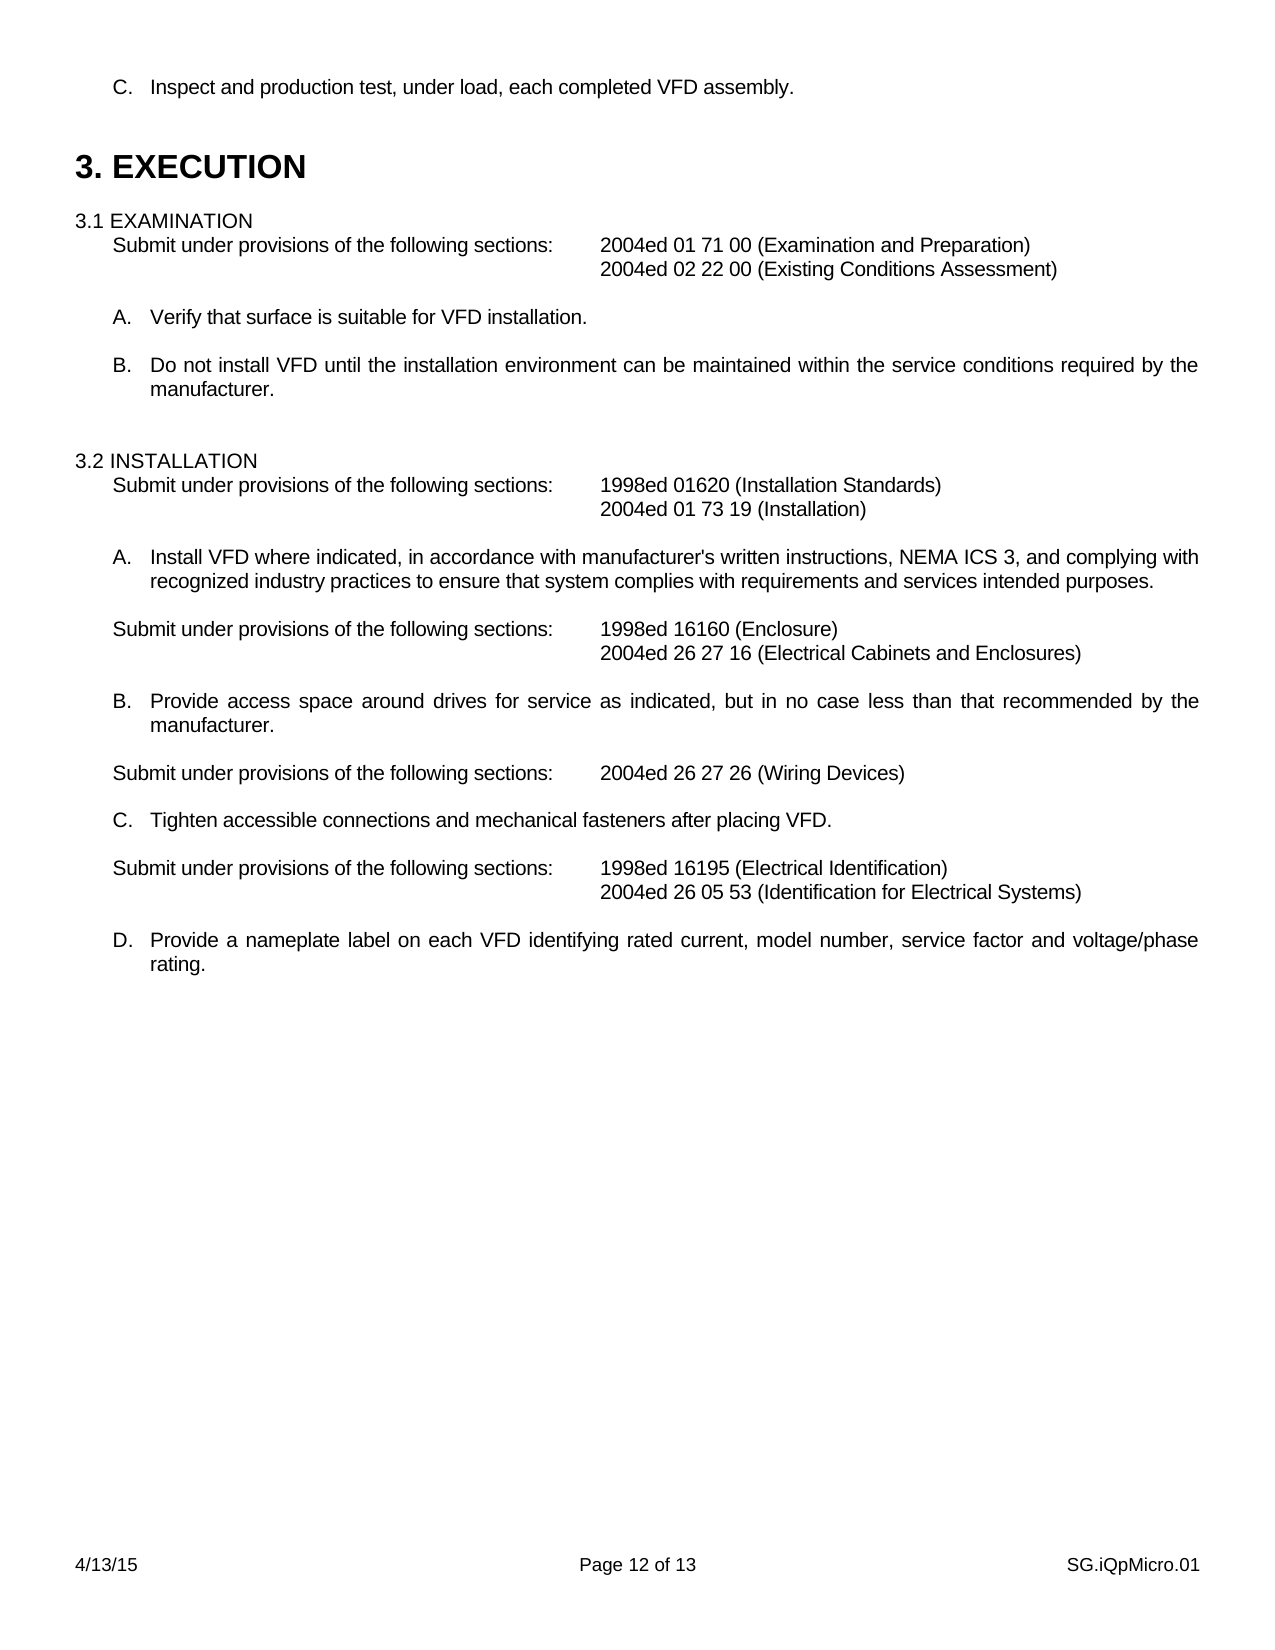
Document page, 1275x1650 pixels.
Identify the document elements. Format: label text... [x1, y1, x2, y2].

list Verify that surface is suitable for VFD installation. [112, 305, 1200, 329]
text 3. EXECUTION [75, 147, 1200, 185]
text 3.1 EXAMINATION [75, 209, 1200, 233]
list Inspect and production test, under load, each completed VFD assembly. [112, 75, 1200, 99]
text B. Provide access space around drives for service as indicated, but in no case less than that recommended by the manufacturer. [112, 688, 1200, 736]
text Submit under provisions of the following sections: 2004ed 26 27 26 (Wiring Devices) [112, 760, 1200, 784]
text Submit under provisions of the following sections: 2004ed 01 71 00 (Examination and Preparation) [112, 233, 1200, 257]
text Submit under provisions of the following sections: 1998ed 01620 (Installation Standards) [112, 473, 1200, 497]
list Do not install VFD until the installation environment can be maintained within the service conditions required by the manufacturer. [112, 353, 1200, 401]
text Submit under provisions of the following sections: 1998ed 16160 (Enclosure) [112, 617, 1200, 641]
text 3.2 INSTALLATION [75, 449, 1200, 473]
text 2004ed 26 05 53 (Identification for Electrical Systems) [112, 880, 1200, 904]
text C. Tighten accessible connections and mechanical fasteners after placing VFD. [112, 808, 1200, 832]
text Submit under provisions of the following sections: 1998ed 16195 (Electrical Identification) [112, 856, 1200, 880]
text 2004ed 01 73 19 (Installation) [112, 497, 1200, 521]
text A. Install VFD where indicated, in accordance with manufacturer's written instructions, NEMA ICS 3, and complying with recognized industry practices to ensure that system complies with requirements and services intended purposes. [112, 545, 1200, 593]
text 2004ed 26 27 16 (Electrical Cabinets and Enclosures) [112, 641, 1200, 664]
text D. Provide a nameplate label on each VFD identifying rated current, model number, service factor and voltage/phase rating. [112, 928, 1200, 976]
text 2004ed 02 22 00 (Existing Conditions Assessment) [112, 257, 1200, 281]
